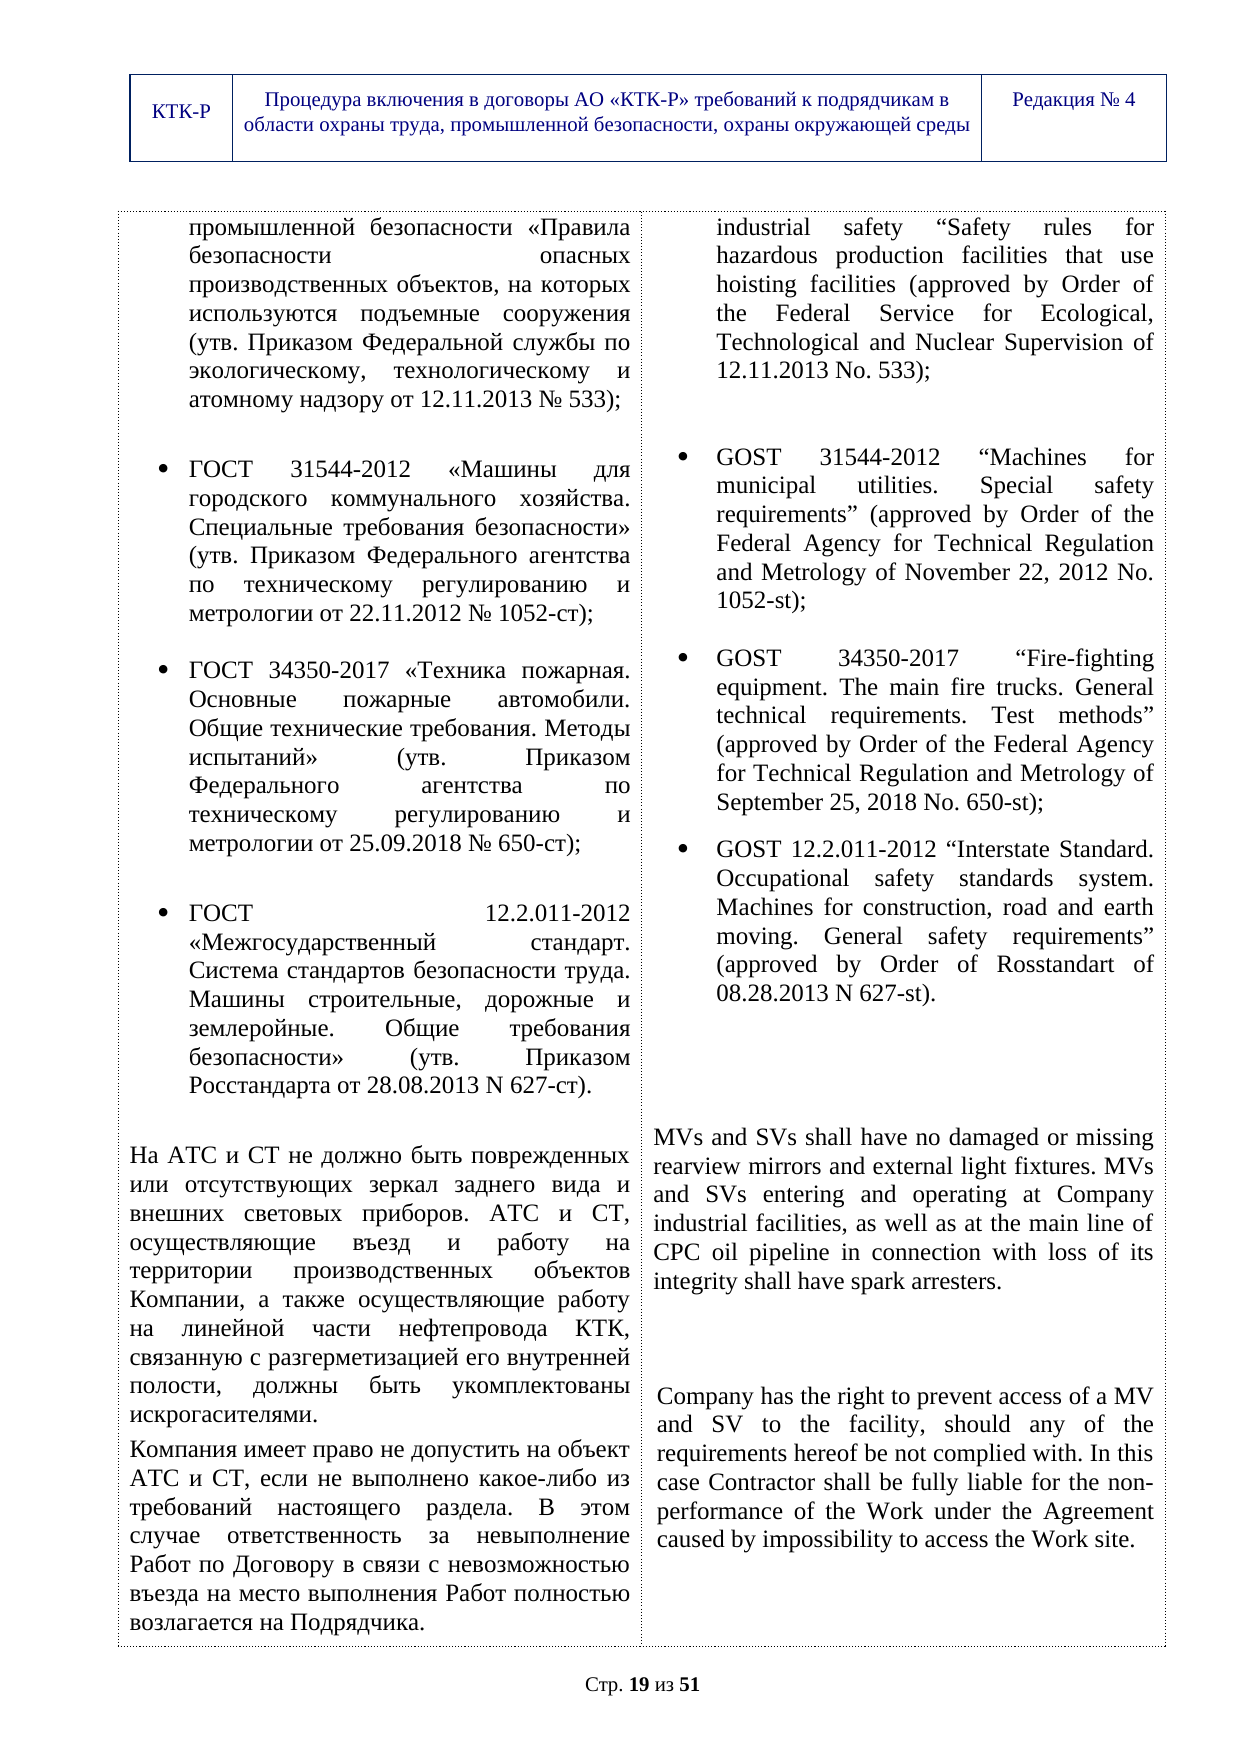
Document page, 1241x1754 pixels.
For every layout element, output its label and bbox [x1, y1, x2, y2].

table_cell [118, 211, 642, 1646]
table_cell [642, 211, 1166, 1646]
